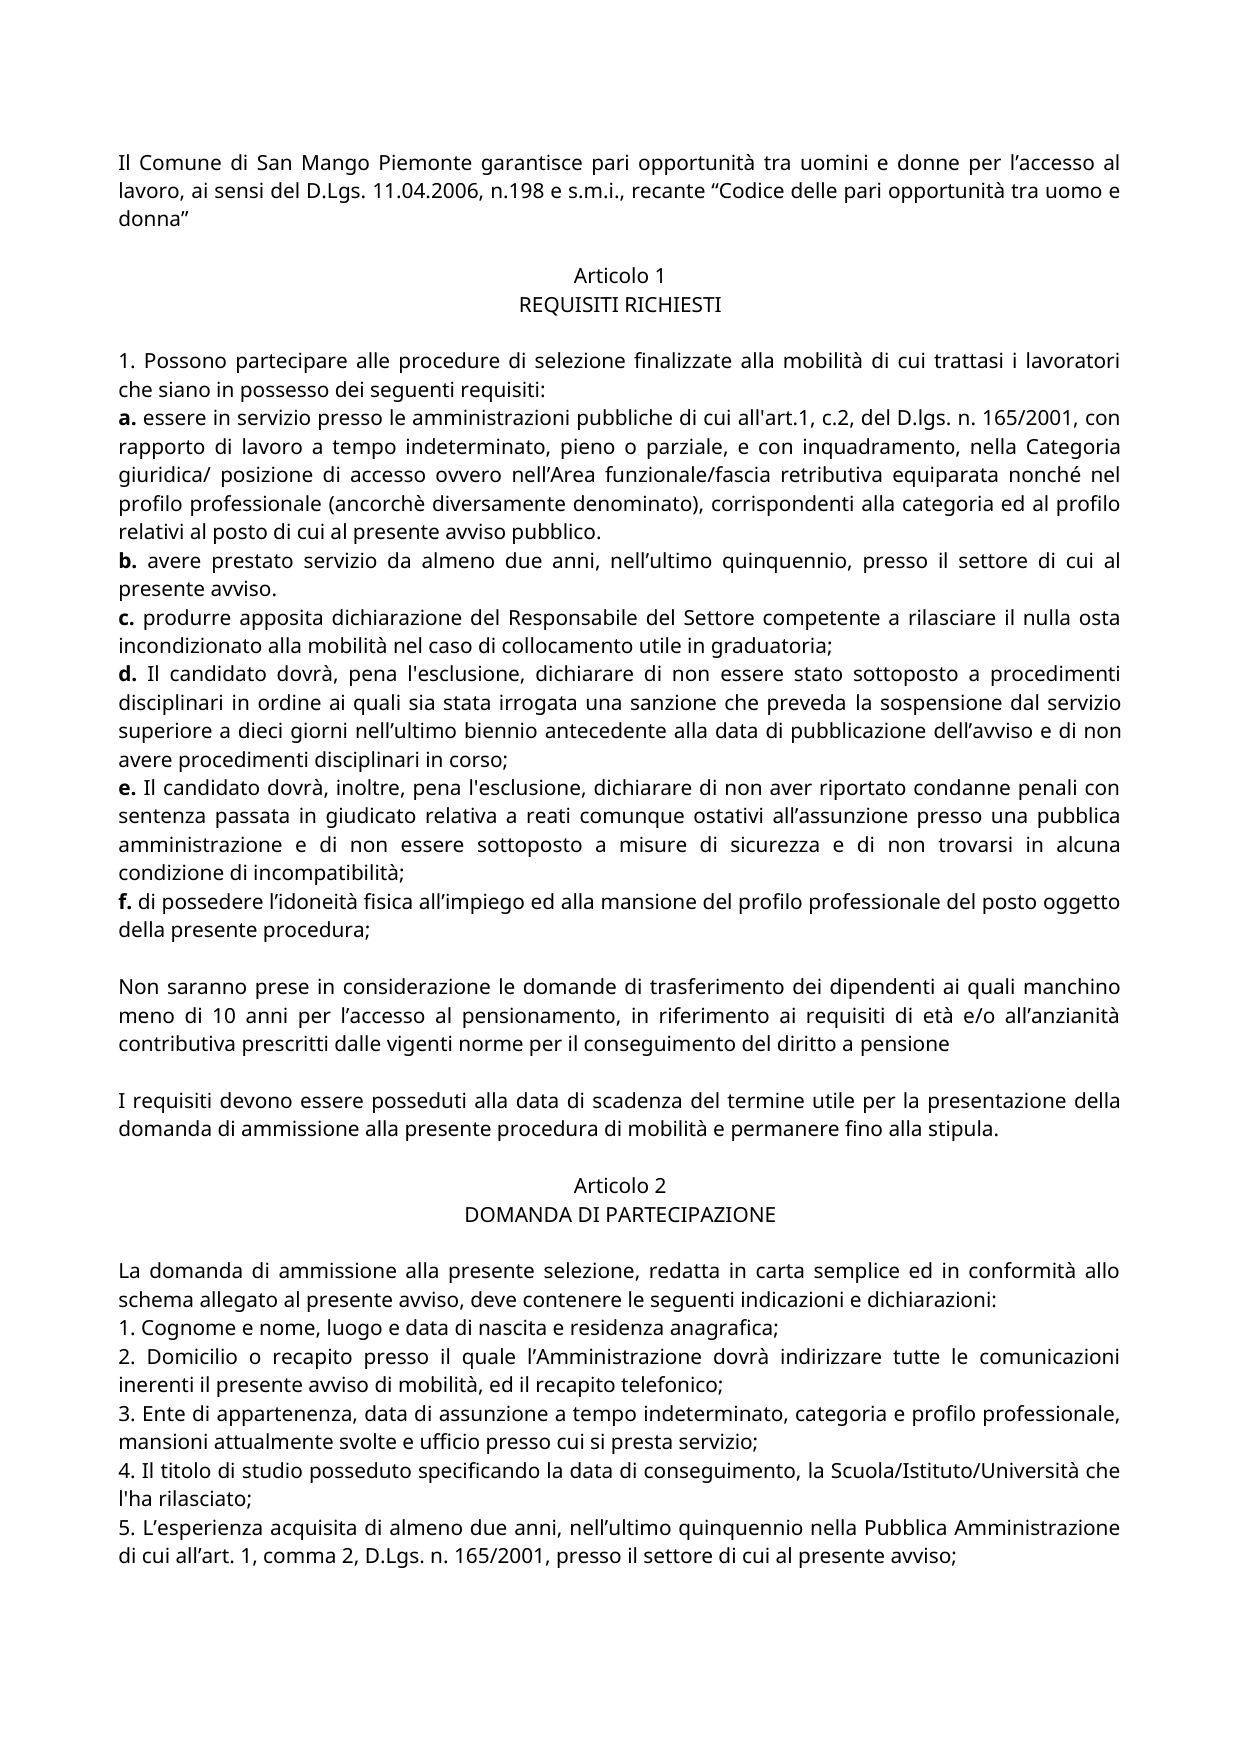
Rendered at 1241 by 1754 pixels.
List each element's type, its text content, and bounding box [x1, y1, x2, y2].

text 1. Cognome e nome, luogo e data di nascita e residenza anagrafica; [118, 1313, 1122, 1342]
text Articolo 2 [118, 1171, 1122, 1200]
text f. di possedere l’idoneità fisica all’impiego ed alla mansione del profilo professionale del posto oggetto della presente procedura; [118, 887, 1122, 944]
text I requisiti devono essere posseduti alla data di scadenza del termine utile per la presentazione della domanda di ammissione alla presente procedura di mobilità e permanere fino alla stipula. [118, 1086, 1122, 1143]
text Il Comune di San Mango Piemonte garantisce pari opportunità tra uomini e donne per l’accesso al lavoro, ai sensi del D.Lgs. 11.04.2006, n.198 e s.m.i., recante “Codice delle pari opportunità tra uomo e donna” [118, 148, 1122, 233]
text Articolo 1 [118, 261, 1122, 290]
text d. Il candidato dovrà, pena l'esclusione, dichiarare di non essere stato sottoposto a procedimenti disciplinari in ordine ai quali sia stata irrogata una sanzione che preveda la sospensione dal servizio superiore a dieci giorni nell’ultimo biennio antecedente alla data di pubblicazione dell’avviso e di non avere procedimenti disciplinari in corso; [118, 659, 1122, 773]
text DOMANDA DI PARTECIPAZIONE [118, 1200, 1122, 1228]
text 3. Ente di appartenenza, data di assunzione a tempo indeterminato, categoria e profilo professionale, mansioni attualmente svolte e ufficio presso cui si presta servizio; [118, 1399, 1122, 1456]
text 4. Il titolo di studio posseduto specificando la data di conseguimento, la Scuola/Istituto/Università che l'ha rilasciato; [118, 1456, 1122, 1513]
text a. essere in servizio presso le amministrazioni pubbliche di cui all'art.1, c.2, del D.lgs. n. 165/2001, con rapporto di lavoro a tempo indeterminato, pieno o parziale, e con inquadramento, nella Categoria giuridica/ posizione di accesso ovvero nell’Area funzionale/fascia retributiva equiparata nonché nel profilo professionale (ancorchè diversamente denominato), corrispondenti alla categoria ed al profilo relativi al posto di cui al presente avviso pubblico. [118, 403, 1122, 546]
text c. produrre apposita dichiarazione del Responsabile del Settore competente a rilasciare il nulla osta incondizionato alla mobilità nel caso di collocamento utile in graduatoria; [118, 603, 1122, 659]
text Non saranno prese in considerazione le domande di trasferimento dei dipendenti ai quali manchino meno di 10 anni per l’accesso al pensionamento, in riferimento ai requisiti di età e/o all’anzianità contributiva prescritti dalle vigenti norme per il conseguimento del diritto a pensione [118, 972, 1122, 1058]
text 1. Possono partecipare alle procedure di selezione finalizzate alla mobilità di cui trattasi i lavoratori che siano in possesso dei seguenti requisiti: [118, 347, 1122, 403]
text La domanda di ammissione alla presente selezione, redatta in carta semplice ed in conformità allo schema allegato al presente avviso, deve contenere le seguenti indicazioni e dichiarazioni: [118, 1257, 1122, 1313]
text e. Il candidato dovrà, inoltre, pena l'esclusione, dichiarare di non aver riportato condanne penali con sentenza passata in giudicato relativa a reati comunque ostativi all’assunzione presso una pubblica amministrazione e di non essere sottoposto a misure di sicurezza e di non trovarsi in alcuna condizione di incompatibilità; [118, 773, 1122, 887]
text 5. L’esperienza acquisita di almeno due anni, nell’ultimo quinquennio nella Pubblica Amministrazione di cui all’art. 1, comma 2, D.Lgs. n. 165/2001, presso il settore di cui al presente avviso; [118, 1513, 1122, 1569]
text REQUISITI RICHIESTI [118, 290, 1122, 318]
text b. avere prestato servizio da almeno due anni, nell’ultimo quinquennio, presso il settore di cui al presente avviso. [118, 546, 1122, 603]
text 2. Domicilio o recapito presso il quale l’Amministrazione dovrà indirizzare tutte le comunicazioni inerenti il presente avviso di mobilità, ed il recapito telefonico; [118, 1342, 1122, 1399]
